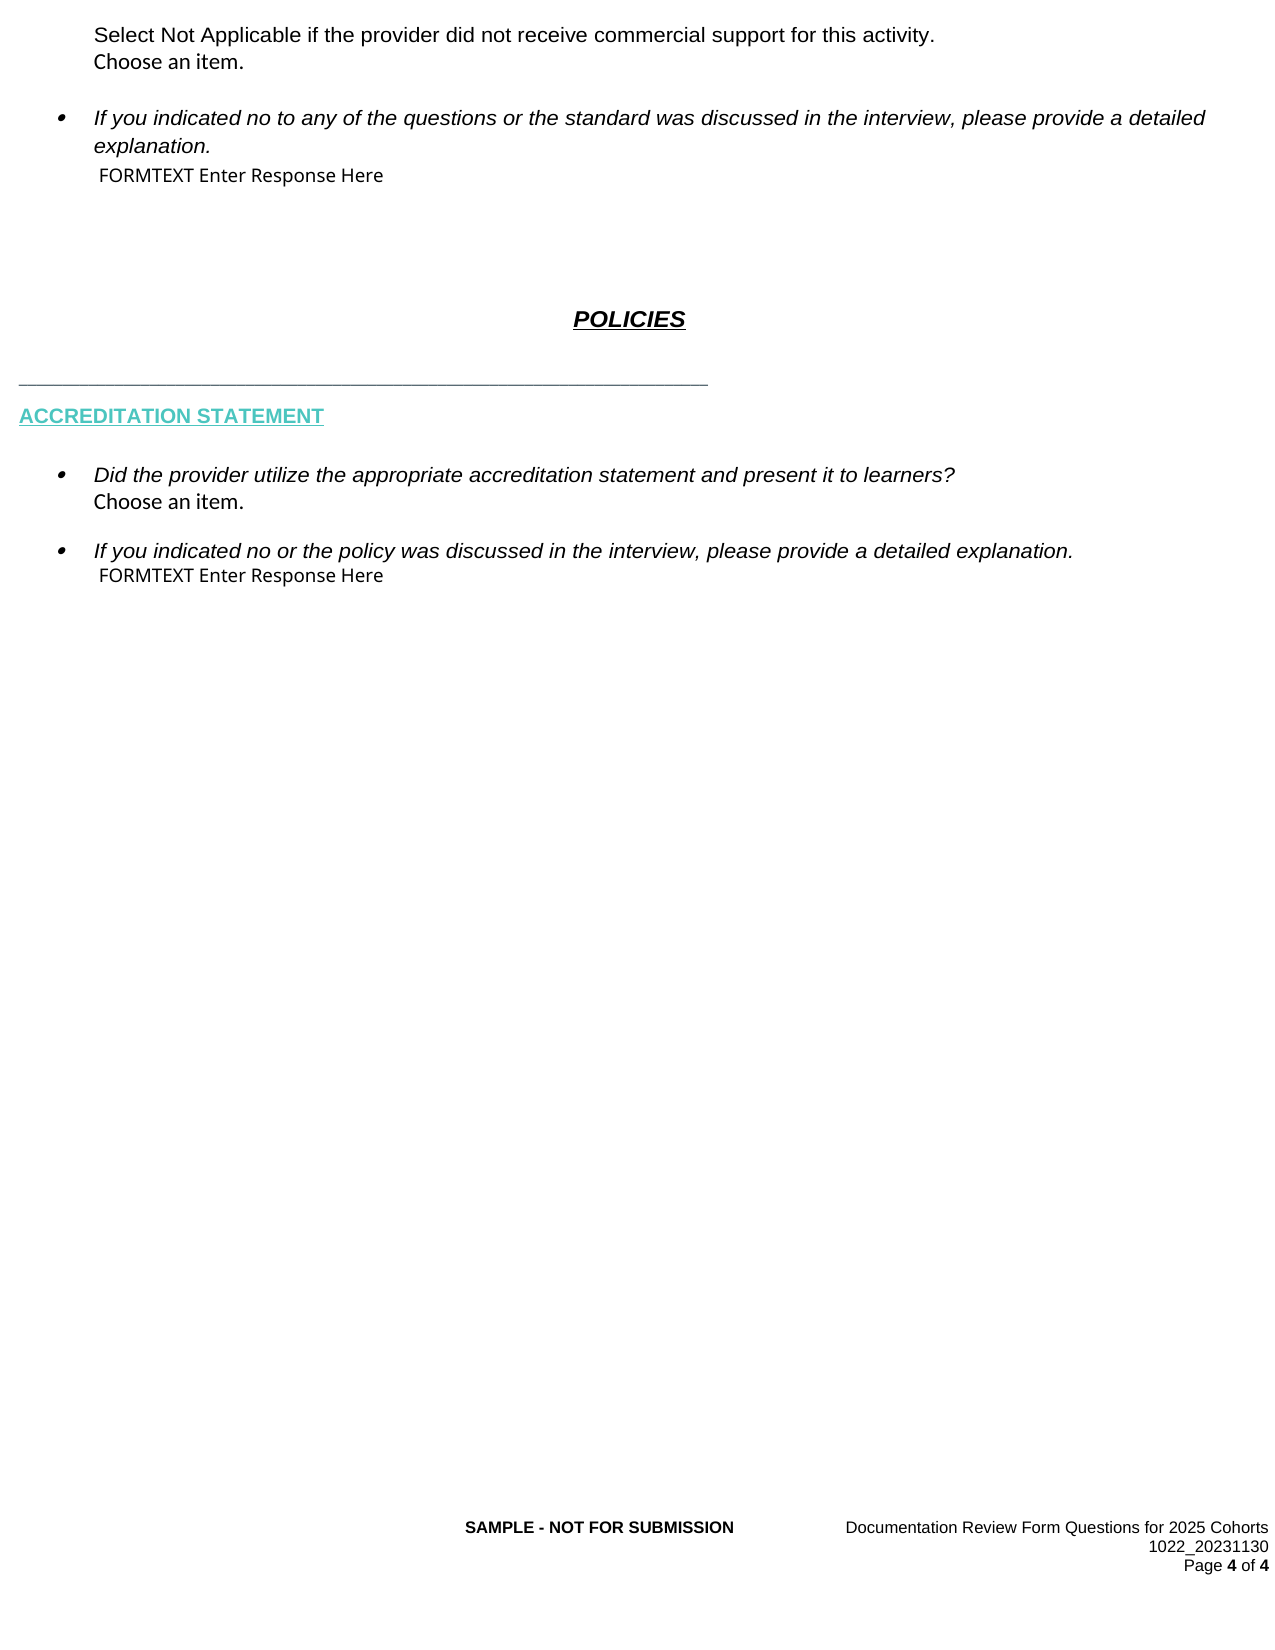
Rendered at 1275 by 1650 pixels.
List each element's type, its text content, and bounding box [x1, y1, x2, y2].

list If you indicated no to any of the questions or the standard was discussed in the interview, please provide a detailed explanation. [56, 106, 1256, 158]
list If you indicated no or the policy was discussed in the interview, please provide a detailed explanation. [56, 539, 1269, 563]
subtitle ACCREDITATION STATEMENT [19, 404, 1269, 428]
text _______________________________________________________________________________ [19, 363, 1269, 388]
text POLICIES [6, 306, 1242, 333]
list Did the provider utilize the appropriate accreditation statement and present it to learners? [56, 463, 1269, 487]
text Select Not Applicable if the provider did not receive commercial support for this activity. [94, 23, 1269, 47]
